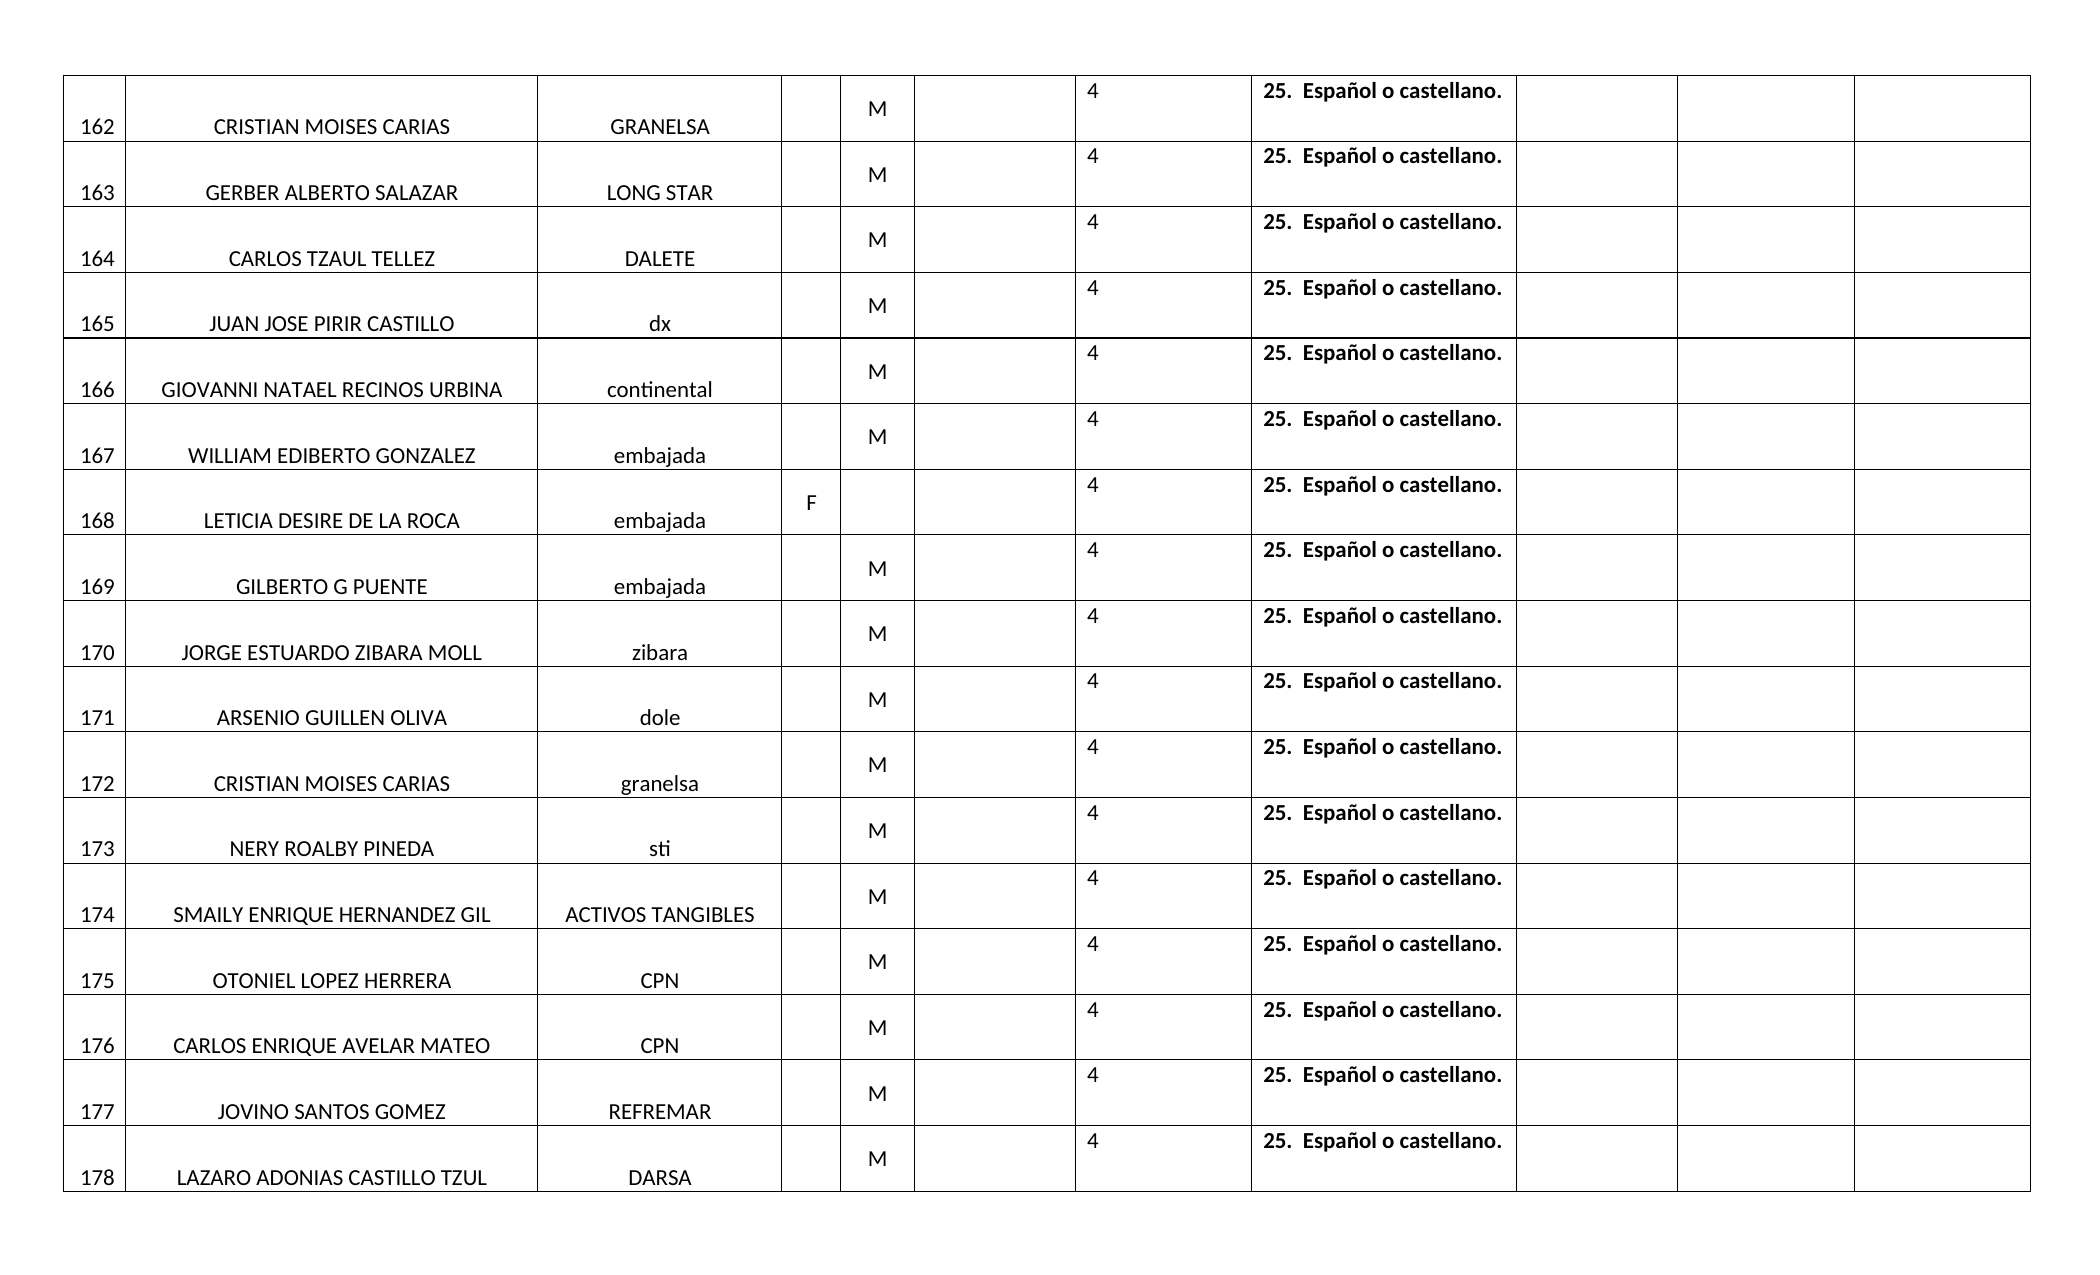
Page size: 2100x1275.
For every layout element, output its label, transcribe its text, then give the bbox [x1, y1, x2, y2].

table_cell 166 [64, 339, 125, 403]
table_cell 25. Español o castellano. [1252, 1060, 1516, 1125]
table_cell OTONIEL LOPEZ HERRERA [126, 929, 537, 994]
table_cell CRISTIAN MOISES CARIAS [126, 732, 537, 797]
table_cell [1517, 339, 1677, 403]
table_cell CPN [538, 929, 781, 994]
table_cell [1517, 1060, 1677, 1125]
table_cell [1678, 535, 1854, 600]
table_cell [782, 667, 840, 731]
table_cell 4 [1076, 732, 1251, 797]
table_cell [915, 798, 1075, 862]
table_cell [782, 273, 840, 337]
table_cell [915, 273, 1075, 337]
table_cell CARLOS TZAUL TELLEZ [126, 207, 537, 272]
table_cell CRISTIAN MOISES CARIAS [126, 76, 537, 141]
table_cell [915, 667, 1075, 731]
table_cell dole [538, 667, 781, 731]
table_cell [1678, 339, 1854, 403]
table_cell 173 [64, 798, 125, 862]
table_cell [782, 1060, 840, 1125]
table_cell CARLOS ENRIQUE AVELAR MATEO [126, 995, 537, 1059]
table_cell 4 [1076, 535, 1251, 600]
table_cell M [841, 339, 914, 403]
table_cell M [841, 864, 914, 928]
table_cell [1678, 1126, 1854, 1191]
table_cell 25. Español o castellano. [1252, 798, 1516, 862]
table_cell 25. Español o castellano. [1252, 601, 1516, 666]
table_cell [1678, 207, 1854, 272]
table_cell embajada [538, 404, 781, 469]
table_cell [1517, 995, 1677, 1059]
table_cell [1855, 339, 2030, 403]
table_cell LETICIA DESIRE DE LA ROCA [126, 470, 537, 534]
table_cell JORGE ESTUARDO ZIBARA MOLL [126, 601, 537, 666]
table_cell [915, 732, 1075, 797]
table_cell [1678, 273, 1854, 337]
table_cell [1517, 76, 1677, 141]
table_cell M [841, 535, 914, 600]
table_cell 25. Español o castellano. [1252, 470, 1516, 534]
table_cell 25. Español o castellano. [1252, 732, 1516, 797]
table_cell M [841, 601, 914, 666]
table_cell [915, 404, 1075, 469]
table_cell [915, 1060, 1075, 1125]
table_cell 4 [1076, 76, 1251, 141]
table_cell 4 [1076, 1060, 1251, 1125]
table_cell GIOVANNI NATAEL RECINOS URBINA [126, 339, 537, 403]
table_cell [1678, 732, 1854, 797]
table_cell M [841, 929, 914, 994]
table_cell [915, 995, 1075, 1059]
table_cell 170 [64, 601, 125, 666]
table_cell 171 [64, 667, 125, 731]
table_cell [782, 995, 840, 1059]
table_cell REFREMAR [538, 1060, 781, 1125]
table_cell [1855, 404, 2030, 469]
table_cell M [841, 1060, 914, 1125]
table_cell M [841, 667, 914, 731]
table_cell [1517, 601, 1677, 666]
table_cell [1252, 1126, 1516, 1191]
table_cell [1855, 1060, 2030, 1125]
table_cell [1855, 470, 2030, 534]
table_cell [1678, 601, 1854, 666]
table_cell [1517, 535, 1677, 600]
table_cell LONG STAR [538, 142, 781, 206]
table_cell M [841, 404, 914, 469]
table_cell [1855, 732, 2030, 797]
table_cell sti [538, 798, 781, 862]
table_cell [1855, 798, 2030, 862]
table_cell [915, 76, 1075, 141]
table_cell [1855, 1126, 2030, 1191]
table_cell [1517, 864, 1677, 928]
table_cell [1678, 142, 1854, 206]
table_cell 25. Español o castellano. [1252, 535, 1516, 600]
table_cell [1678, 76, 1854, 141]
table_cell [1517, 732, 1677, 797]
table_cell 25. Español o castellano. [1252, 667, 1516, 731]
table_cell 4 [1076, 995, 1251, 1059]
table_cell 4 [1076, 929, 1251, 994]
table_cell LAZARO ADONIAS CASTILLO TZUL [126, 1126, 537, 1191]
table_cell [1855, 273, 2030, 337]
table_cell 172 [64, 732, 125, 797]
table_cell continental [538, 339, 781, 403]
table_cell [782, 732, 840, 797]
table_cell 4 [1076, 142, 1251, 206]
table_cell [782, 864, 840, 928]
table_cell [915, 142, 1075, 206]
table_cell 25. Español o castellano. [1252, 995, 1516, 1059]
table_cell 4 [1076, 1126, 1251, 1191]
table_cell 174 [64, 864, 125, 928]
table_cell F [782, 470, 840, 534]
table_cell [1855, 535, 2030, 600]
table_cell [1678, 470, 1854, 534]
table_cell M [841, 207, 914, 272]
table_cell [915, 207, 1075, 272]
table_cell DARSA [538, 1126, 781, 1191]
table_cell embajada [538, 470, 781, 534]
table_cell [1517, 798, 1677, 862]
table_cell JOVINO SANTOS GOMEZ [126, 1060, 537, 1125]
table_cell SMAILY ENRIQUE HERNANDEZ GIL [126, 864, 537, 928]
table_cell [1517, 142, 1677, 206]
table_cell 25. Español o castellano. [1252, 864, 1516, 928]
table_cell 167 [64, 404, 125, 469]
table_cell [1517, 667, 1677, 731]
table_cell [782, 339, 840, 403]
table_cell [782, 929, 840, 994]
table_cell 177 [64, 1060, 125, 1125]
table_cell dx [538, 273, 781, 337]
table_cell embajada [538, 535, 781, 600]
table_cell [1678, 667, 1854, 731]
table_cell 178 [64, 1126, 125, 1191]
table_cell 162 [64, 76, 125, 141]
table_cell [1855, 142, 2030, 206]
table_cell 168 [64, 470, 125, 534]
table_cell 25. Español o castellano. [1252, 273, 1516, 337]
table_cell 25. Español o castellano. [1252, 207, 1516, 272]
table_cell [1678, 929, 1854, 994]
table_cell 165 [64, 273, 125, 337]
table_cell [1252, 76, 1516, 141]
table_cell [1517, 470, 1677, 534]
table_cell granelsa [538, 732, 781, 797]
table_cell [1517, 404, 1677, 469]
table_cell ACTIVOS TANGIBLES [538, 864, 781, 928]
table_cell 4 [1076, 864, 1251, 928]
table_cell [782, 142, 840, 206]
table_cell WILLIAM EDIBERTO GONZALEZ [126, 404, 537, 469]
table_cell [1678, 1060, 1854, 1125]
table_cell 4 [1076, 667, 1251, 731]
table_cell [1855, 864, 2030, 928]
table_cell M [841, 995, 914, 1059]
table_cell JUAN JOSE PIRIR CASTILLO [126, 273, 537, 337]
table_cell 169 [64, 535, 125, 600]
table_cell [1855, 76, 2030, 141]
table_cell 164 [64, 207, 125, 272]
table_cell [915, 601, 1075, 666]
table_cell GILBERTO G PUENTE [126, 535, 537, 600]
table_cell [782, 601, 840, 666]
table_cell 4 [1076, 798, 1251, 862]
table_cell [1855, 995, 2030, 1059]
table_cell [1678, 995, 1854, 1059]
table_cell ARSENIO GUILLEN OLIVA [126, 667, 537, 731]
table_cell [1678, 864, 1854, 928]
table_cell [915, 1126, 1075, 1191]
table_cell [915, 470, 1075, 534]
table_cell [782, 798, 840, 862]
table_cell [1678, 798, 1854, 862]
table_cell GRANELSA [538, 76, 781, 141]
table_cell [915, 339, 1075, 403]
table_cell [915, 864, 1075, 928]
table_cell M [841, 732, 914, 797]
table_cell M [841, 273, 914, 337]
table_cell [1517, 1126, 1677, 1191]
table_cell 4 [1076, 404, 1251, 469]
table_cell [782, 1126, 840, 1191]
table_cell 4 [1076, 470, 1251, 534]
table_cell 4 [1076, 339, 1251, 403]
table_cell 4 [1076, 207, 1251, 272]
table_cell [915, 535, 1075, 600]
table_cell [1855, 207, 2030, 272]
table_cell 163 [64, 142, 125, 206]
table_cell [782, 207, 840, 272]
table_cell [1678, 404, 1854, 469]
table_cell zibara [538, 601, 781, 666]
table_cell 175 [64, 929, 125, 994]
table_cell [782, 404, 840, 469]
table_cell GERBER ALBERTO SALAZAR [126, 142, 537, 206]
table_cell [915, 929, 1075, 994]
table_cell CPN [538, 995, 781, 1059]
table_cell [1517, 207, 1677, 272]
table_cell [841, 470, 914, 534]
table_cell [1517, 273, 1677, 337]
table_cell M [841, 798, 914, 862]
table_cell 176 [64, 995, 125, 1059]
table_cell [1855, 929, 2030, 994]
table_cell [782, 76, 840, 141]
table_cell M [841, 76, 914, 141]
table_cell [782, 535, 840, 600]
table_cell DALETE [538, 207, 781, 272]
table_cell 4 [1076, 273, 1251, 337]
table_cell [1855, 601, 2030, 666]
table_cell 25. Español o castellano. [1252, 339, 1516, 403]
table_cell [1517, 929, 1677, 994]
table_cell 25. Español o castellano. [1252, 142, 1516, 206]
table_cell 4 [1076, 601, 1251, 666]
table_cell 25. Español o castellano. [1252, 929, 1516, 994]
table_cell M [841, 1126, 914, 1191]
table_cell 25. Español o castellano. [1252, 404, 1516, 469]
table_cell [1855, 667, 2030, 731]
table_cell M [841, 142, 914, 206]
table_cell NERY ROALBY PINEDA [126, 798, 537, 862]
